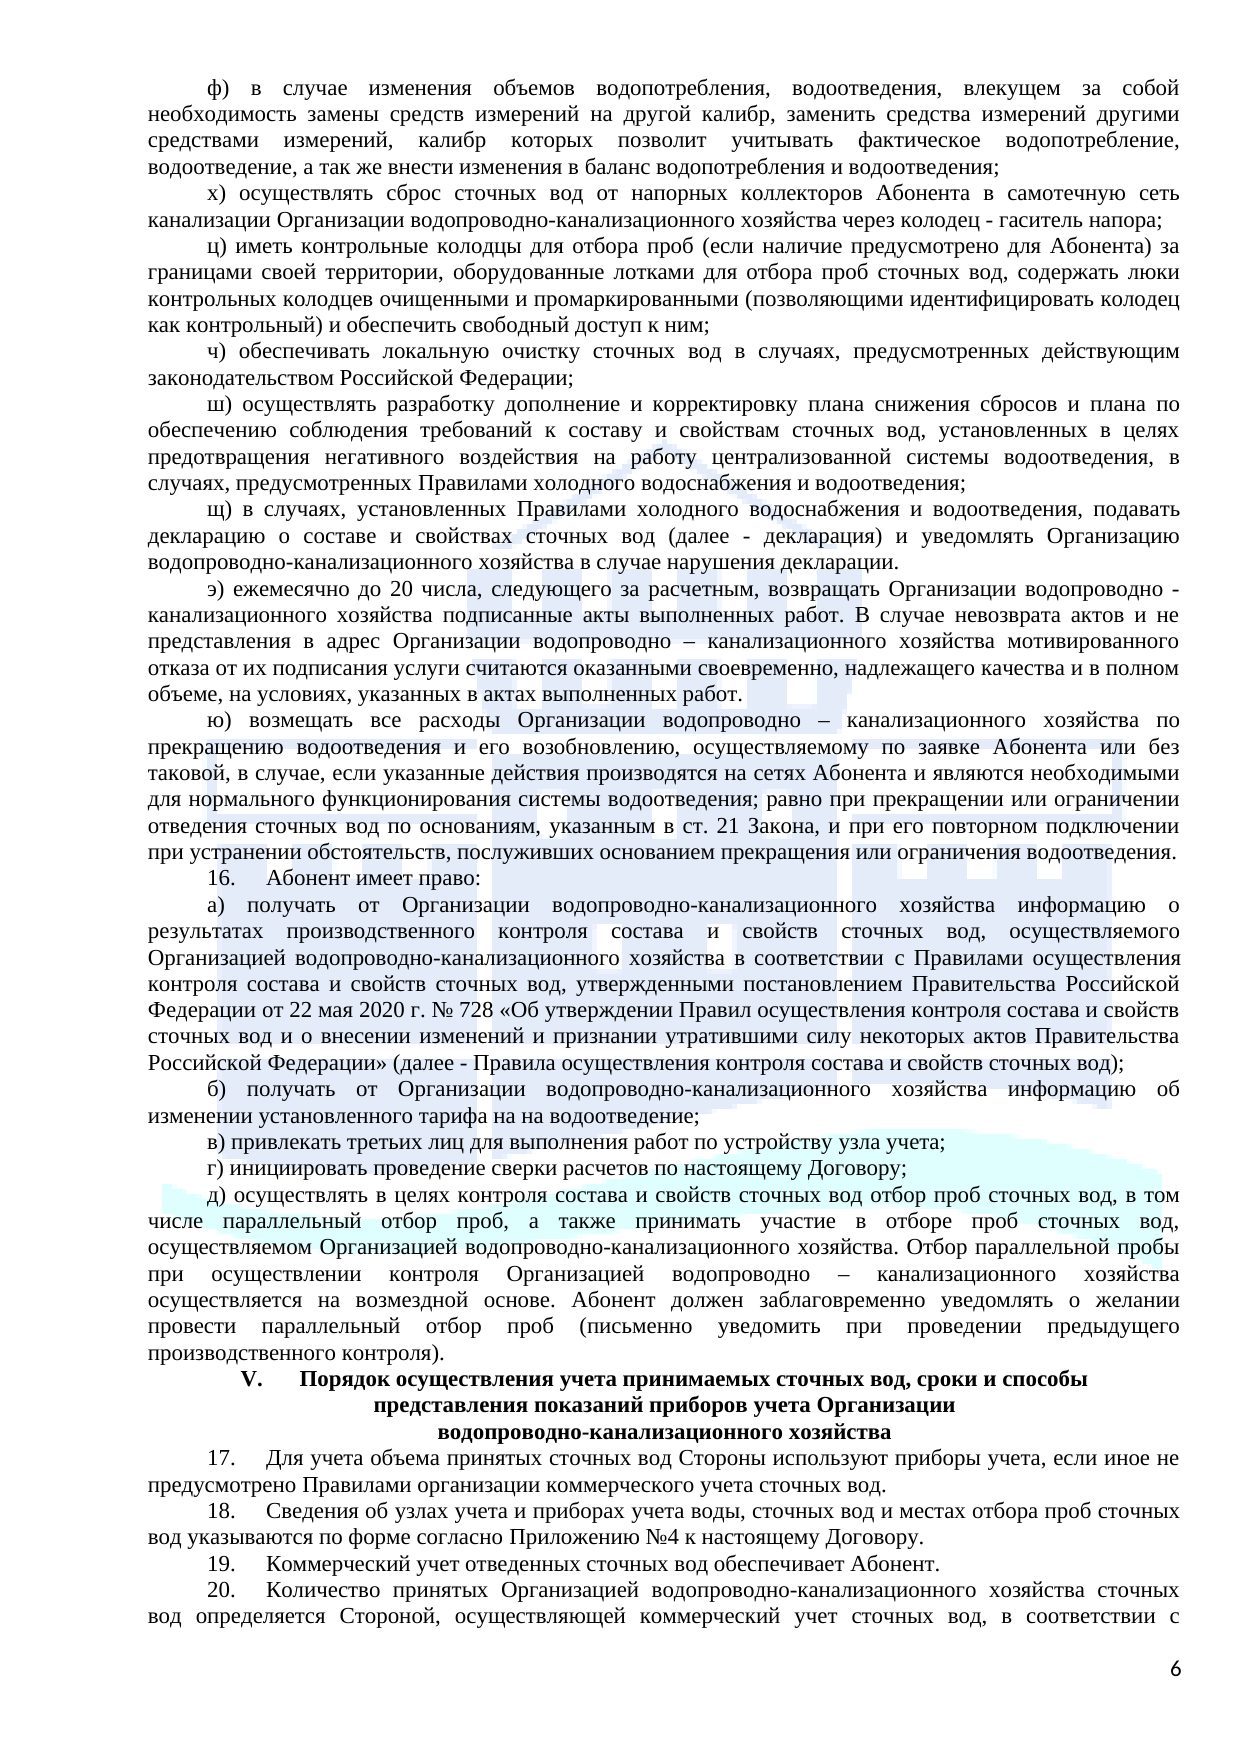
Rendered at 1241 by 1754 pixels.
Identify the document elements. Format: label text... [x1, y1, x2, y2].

list Сведения об узлах учета и приборах учета воды, сточных вод и местах отбора проб сточных вод указываются по форме согласно Приложению №4 к настоящему Договору. [148, 1497, 1181, 1550]
list Порядок осуществления учета принимаемых сточных вод, сроки и способы [148, 1365, 1181, 1392]
text ч) обеспечивать локальную очистку сточных вод в случаях, предусмотренных действующим законодательством Российской Федерации; [148, 337, 1181, 390]
list Коммерческий учет отведенных сточных вод обеспечивает Абонент. [148, 1550, 1181, 1576]
list Абонент имеет право: [148, 864, 1181, 891]
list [148, 1576, 1181, 1629]
text ю) возмещать все расходы Организации водопроводно – канализационного хозяйства по прекращению водоотведения и его возобновлению, осуществляемому по заявке Абонента или без таковой, в случае, если указанные действия производятся на сетях Абонента и являются необходимыми для нормального функционирования системы водоотведения; равно при прекращении или ограничении отведения сточных вод по основаниям, указанным в ст. 21 Закона, и при его повторном подключении при устранении обстоятельств, послуживших основанием прекращения или ограничения водоотведения. [148, 706, 1181, 864]
list Для учета объема принятых сточных вод Стороны используют приборы учета, если иное не предусмотрено Правилами организации коммерческого учета сточных вод. [148, 1444, 1181, 1497]
text э) ежемесячно до 20 числа, следующего за расчетным, возвращать Организации водопроводно - канализационного хозяйства подписанные акты выполненных работ. В случае невозврата актов и не представления в адрес Организации водопроводно – канализационного хозяйства мотивированного отказа от их подписания услуги считаются оказанными своевременно, надлежащего качества и в полном объеме, на условиях, указанных в актах выполненных работ. [148, 574, 1181, 706]
text г) инициировать проведение сверки расчетов по настоящему Договору; [148, 1154, 1181, 1181]
text водопроводно-канализационного хозяйства [148, 1418, 1181, 1444]
text в) привлекать третьих лиц для выполнения работ по устройству узла учета; [148, 1128, 1181, 1154]
text д) осуществлять в целях контроля состава и свойств сточных вод отбор проб сточных вод, в том числе параллельный отбор проб, а также принимать участие в отборе проб сточных вод, осуществляемом Организацией водопроводно-канализационного хозяйства. Отбор параллельной пробы при осуществлении контроля Организацией водопроводно – канализационного хозяйства осуществляется на возмездной основе. Абонент должен заблаговременно уведомлять о желании провести параллельный отбор проб (письменно уведомить при проведении предыдущего производственного контроля). [148, 1181, 1181, 1365]
text а) получать от Организации водопроводно-канализационного хозяйства информацию о результатах производственного контроля состава и свойств сточных вод, осуществляемого Организацией водопроводно-канализационного хозяйства в соответствии с Правилами осуществления контроля состава и свойств сточных вод, утвержденными постановлением Правительства Российской Федерации от 22 мая 2020 г. № 728 «Об утверждении Правил осуществления контроля состава и свойств сточных вод и о внесении изменений и признании утратившими силу некоторых актов Правительства Российской Федерации» (далее - Правила осуществления контроля состава и свойств сточных вод); [148, 891, 1181, 1075]
text щ) в случаях, установленных Правилами холодного водоснабжения и водоотведения, подавать декларацию о составе и свойствах сточных вод (далее - декларация) и уведомлять Организацию водопроводно-канализационного хозяйства в случае нарушения декларации. [148, 496, 1181, 574]
text х) осуществлять сброс сточных вод от напорных коллекторов Абонента в самотечную сеть канализации Организации водопроводно-канализационного хозяйства через колодец - гаситель напора; [148, 179, 1181, 232]
text ш) осуществлять разработку дополнение и корректировку плана снижения сбросов и плана по обеспечению соблюдения требований к составу и свойствам сточных вод, установленных в целях предотвращения негативного воздействия на работу централизованной системы водоотведения, в случаях, предусмотренных Правилами холодного водоснабжения и водоотведения; [148, 390, 1181, 496]
text ц) иметь контрольные колодцы для отбора проб (если наличие предусмотрено для Абонента) за границами своей территории, оборудованные лотками для отбора проб сточных вод, содержать люки контрольных колодцев очищенными и промаркированными (позволяющими идентифицировать колодец как контрольный) и обеспечить свободный доступ к ним; [148, 232, 1181, 337]
text представления показаний приборов учета Организации [148, 1392, 1181, 1418]
text б) получать от Организации водопроводно-канализационного хозяйства информацию об изменении установленного тарифа на на водоотведение; [148, 1075, 1181, 1128]
text ф) в случае изменения объемов водопотребления, водоотведения, влекущем за собой необходимость замены средств измерений на другой калибр, заменить средства измерений другими средствами измерений, калибр которых позволит учитывать фактическое водопотребление, водоотведение, а так же внести изменения в баланс водопотребления и водоотведения; [148, 74, 1181, 179]
